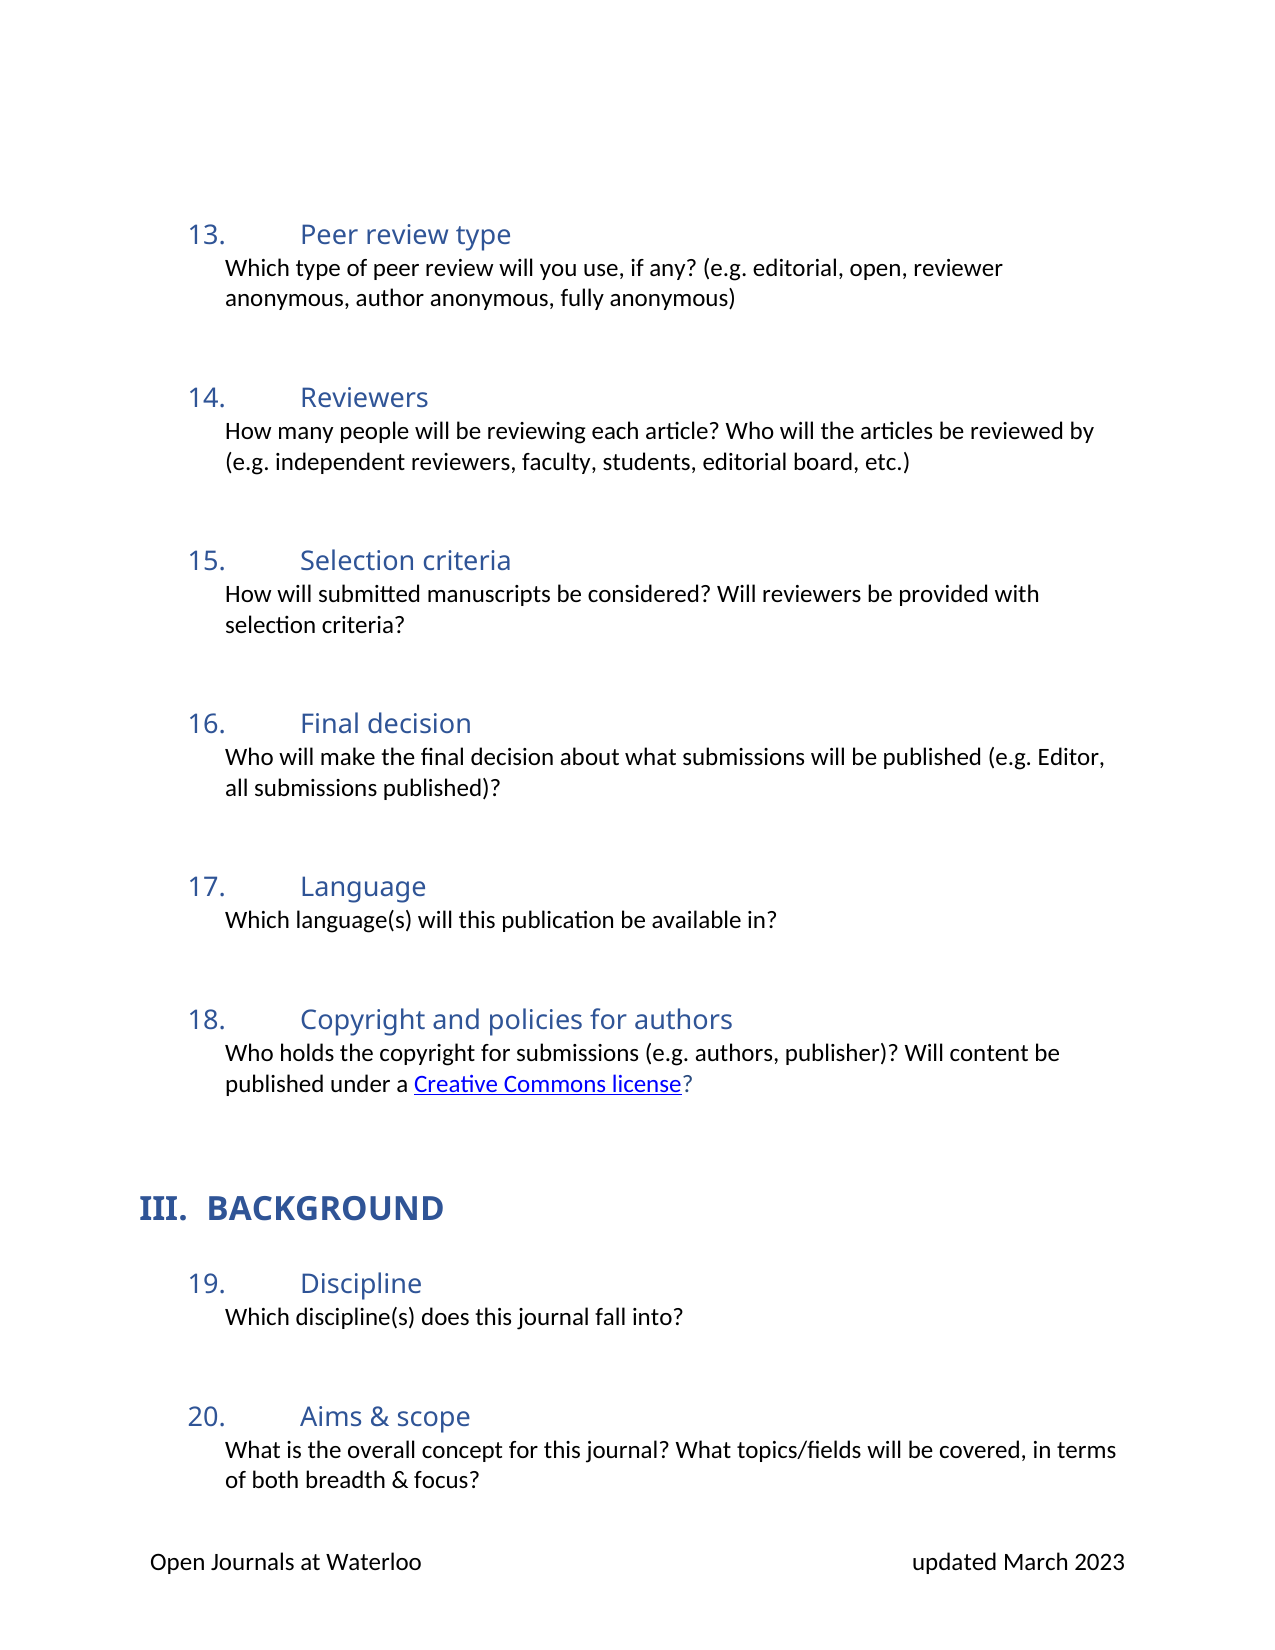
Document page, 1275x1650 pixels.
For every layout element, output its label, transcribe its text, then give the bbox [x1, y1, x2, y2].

subtitle Discipline [187, 1264, 1125, 1301]
subtitle Final decision [187, 704, 1125, 741]
text How will submitted manuscripts be considered? Will reviewers be provided with selection criteria? [225, 578, 1125, 639]
subtitle BACKGROUND [187, 1184, 1125, 1230]
subtitle Language [187, 868, 1125, 904]
text How many people will be reviewing each article? Who will the articles be reviewed by (e.g. independent reviewers, faculty, students, editorial board, etc.) [225, 415, 1125, 476]
subtitle Peer review type [187, 215, 1125, 252]
text What is the overall concept for this journal? What topics/fields will be covered, in terms of both breadth & focus? [225, 1434, 1125, 1495]
text Who holds the copyright for submissions (e.g. authors, publisher)? Will content be published under a Creative Commons license? [225, 1037, 1125, 1098]
subtitle Reviewers [187, 378, 1125, 415]
text Which type of peer review will you use, if any? (e.g. editorial, open, reviewer anonymous, author anonymous, fully anonymous) [225, 252, 1125, 313]
text Which language(s) will this publication be available in? [225, 904, 1125, 935]
subtitle Copyright and policies for authors [187, 1000, 1125, 1037]
subtitle Aims & scope [187, 1397, 1125, 1434]
subtitle Selection criteria [187, 541, 1125, 578]
text Which discipline(s) does this journal fall into? [225, 1301, 1125, 1332]
text Who will make the final decision about what submissions will be published (e.g. Editor, all submissions published)? [225, 741, 1125, 802]
